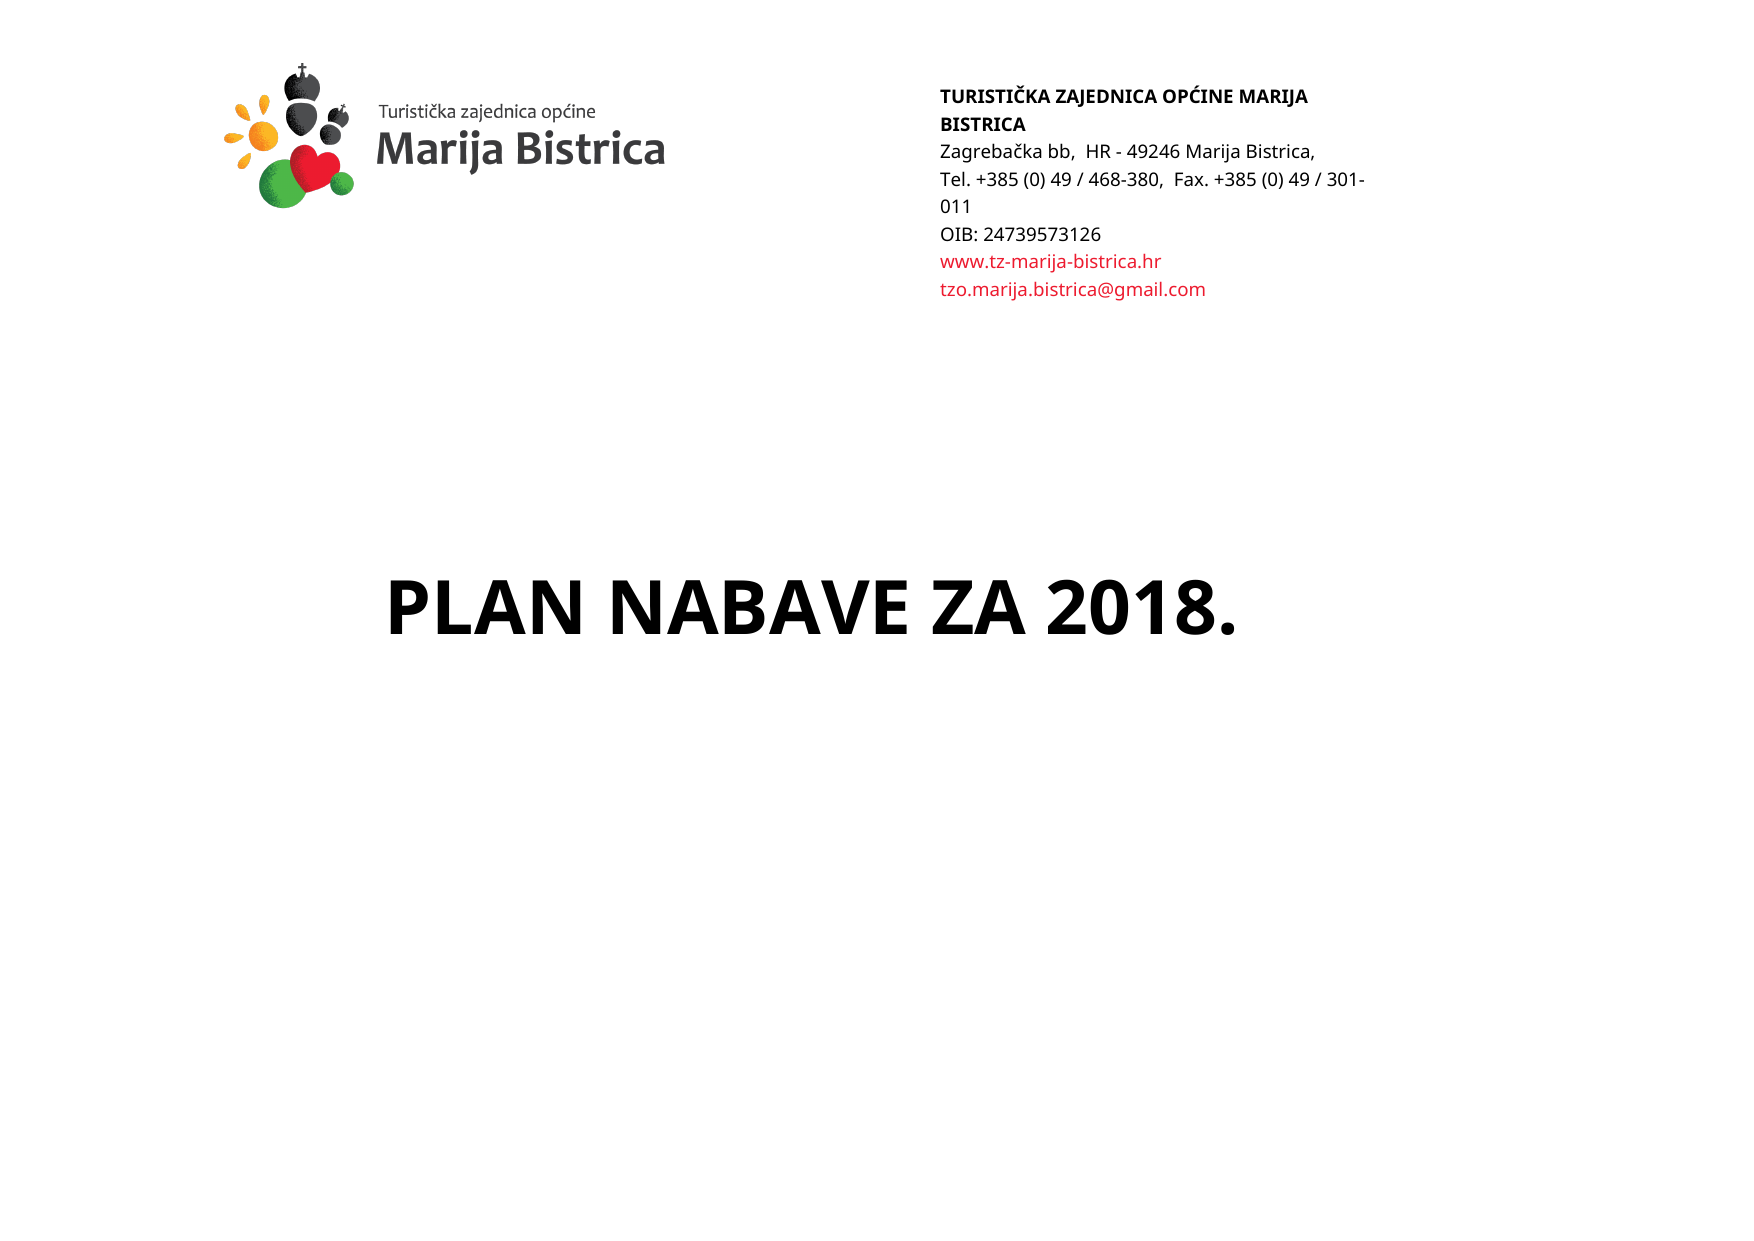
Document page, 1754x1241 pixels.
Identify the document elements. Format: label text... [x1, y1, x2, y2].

text PLAN NABAVE ZA 2018. [148, 554, 1476, 656]
picture [186, 12, 712, 263]
